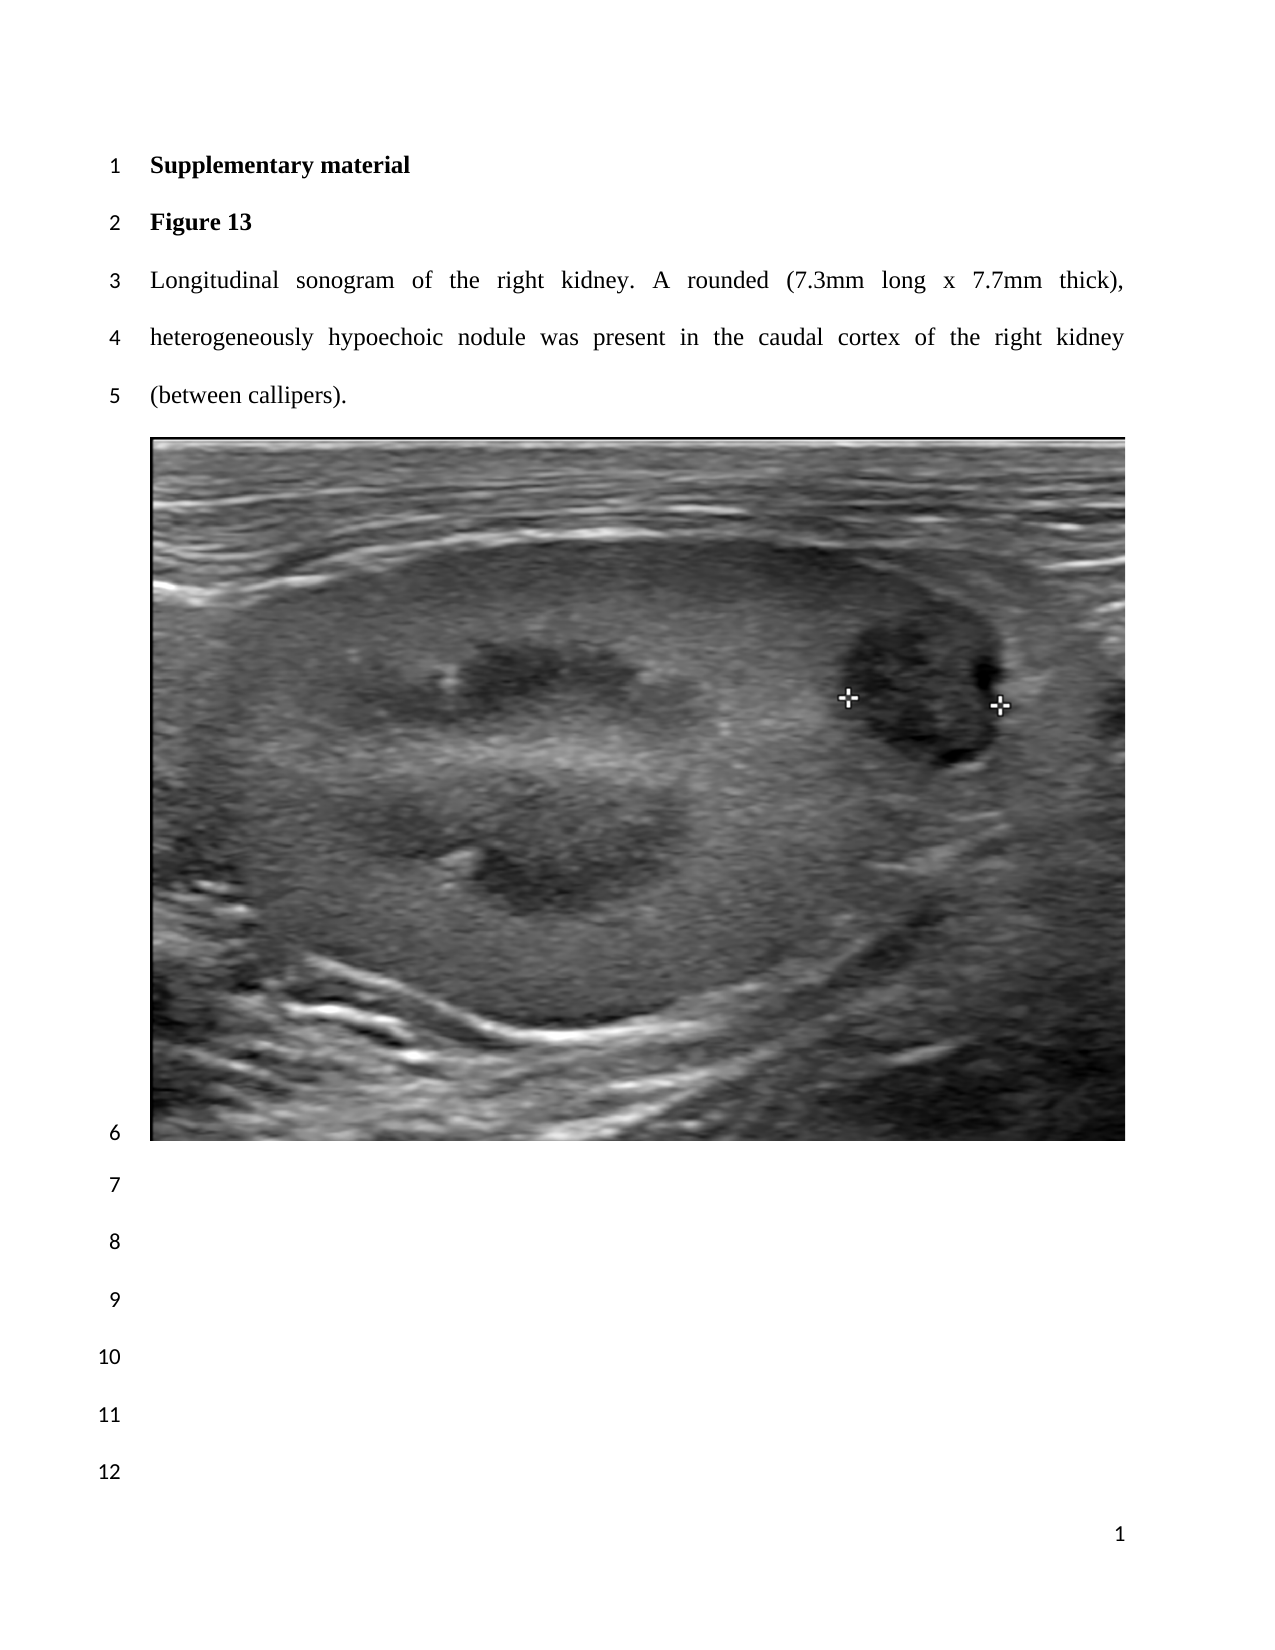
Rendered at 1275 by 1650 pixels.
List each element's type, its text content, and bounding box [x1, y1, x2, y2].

text Longitudinal sonogram of the right kidney. A rounded (7.3mm long x 7.7mm thick), heterogeneously hypoechoic nodule was present in the caudal cortex of the right kidney (between callipers). [150, 265, 1125, 409]
text Figure 13 [150, 207, 1125, 236]
text Supplementary material [150, 150, 1125, 179]
picture [150, 437, 1125, 1141]
